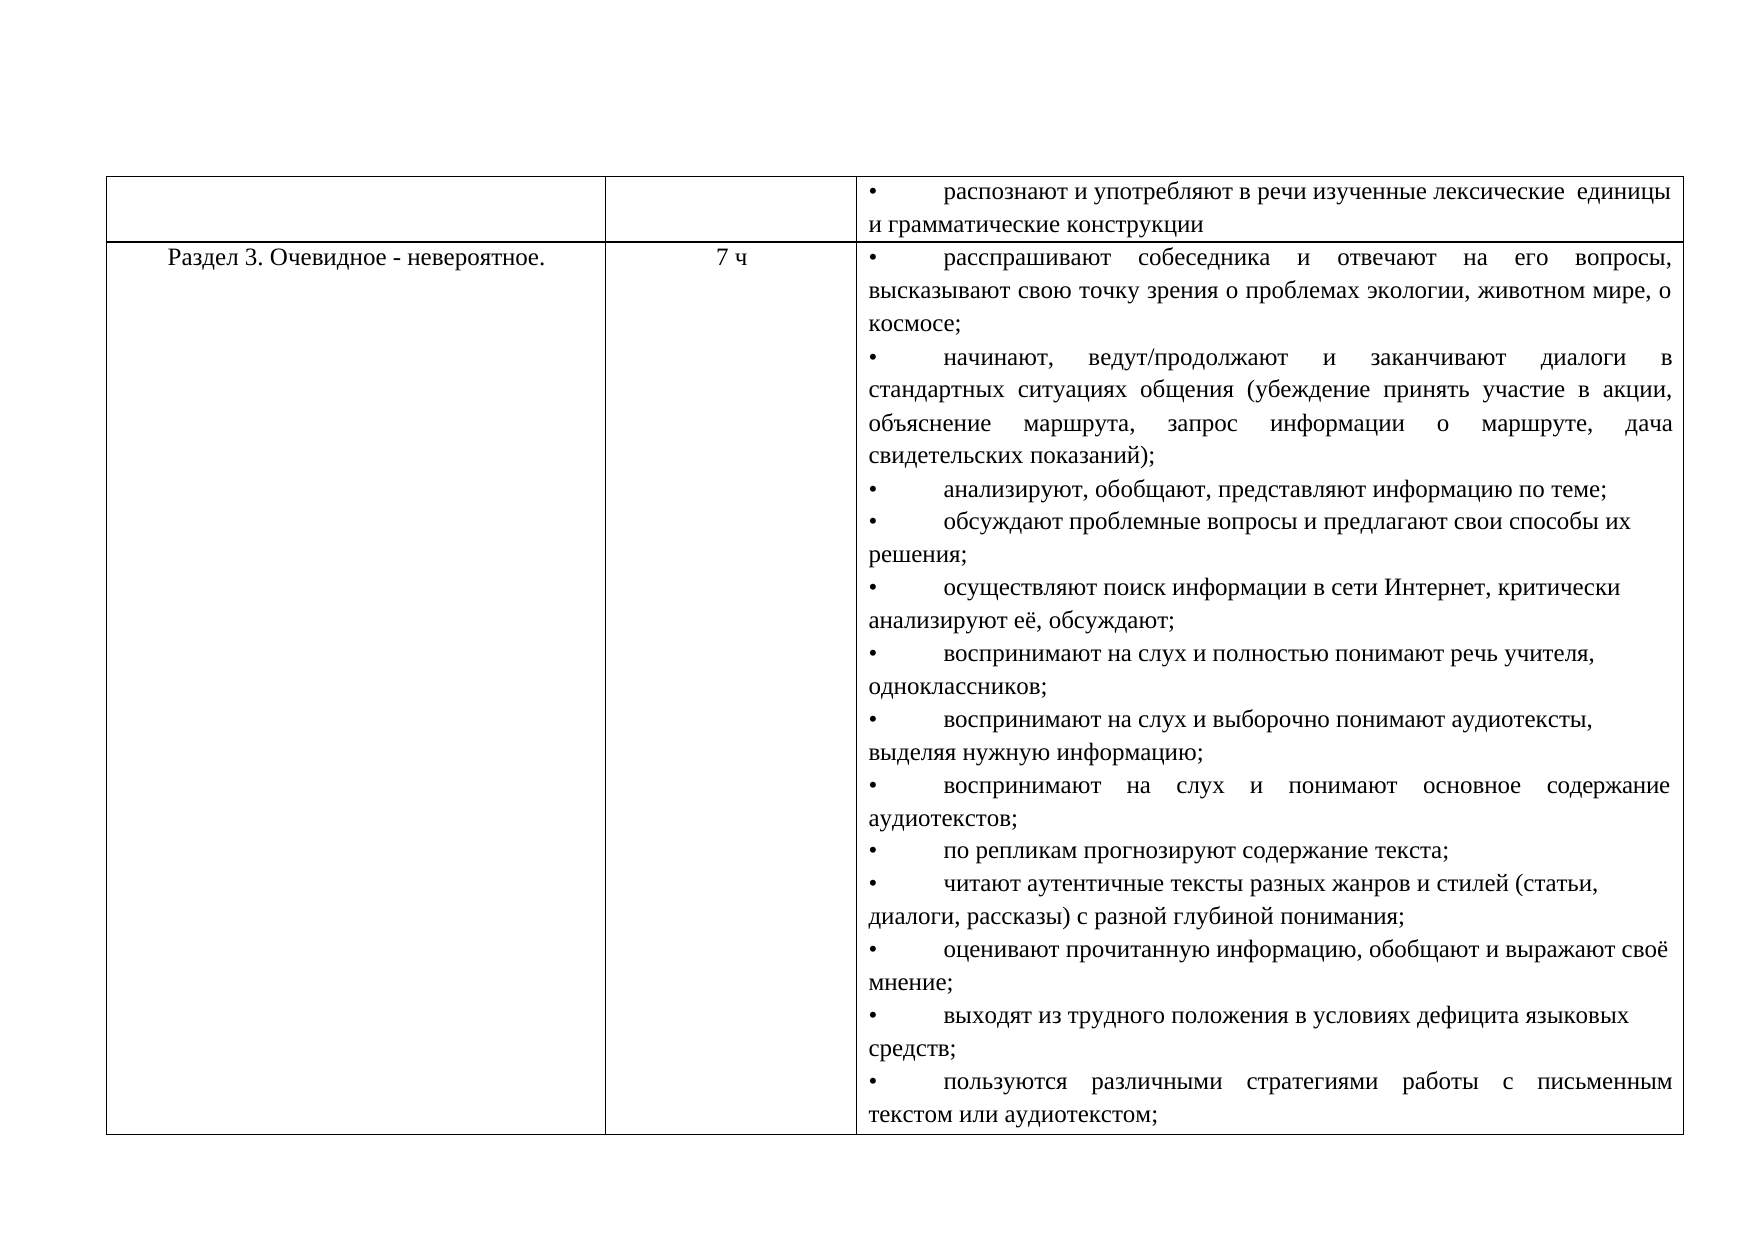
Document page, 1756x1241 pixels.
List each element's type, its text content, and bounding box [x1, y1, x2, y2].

table_header [606, 177, 856, 241]
table_header распознают и употребляют в речи изученные лексические единицы и грамматические конструкции [857, 177, 1683, 241]
table_header [107, 177, 605, 241]
table_cell расспрашивают собеседника и отвечают на его вопросы, высказывают свою точку зрения о проблемах экологии, животном мире, о космосе; начинают, ведут/продолжают и заканчивают диалоги в стандартных ситуациях общения (убеждение принять участие в акции, объяснение маршрута, запрос информации о маршруте, дача свидетельских показаний); анализируют, обобщают, представляют информацию по теме; обсуждают проблемные вопросы и предлагают свои способы их решения; осуществляют поиск информации в сети Интернет, критически анализируют её, обсуждают; воспринимают на слух и полностью понимают речь учителя, одноклассников; воспринимают на слух и выборочно понимают аудиотексты, выделяя нужную информацию; воспринимают на слух и понимают основное содержание аудиотекстов; по репликам прогнозируют содержание текста; читают аутентичные тексты разных жанров и стилей (статьи, диалоги, рассказы) с разной глубиной понимания; оценивают прочитанную информацию, обобщают и выражают своё мнение; выходят из трудного положения в условиях дефицита языковых средств; пользуются различными стратегиями работы с письменным текстом или аудиотекстом; [857, 243, 1683, 1134]
table_cell Раздел 3. Очевидное - невероятное. [107, 243, 605, 1134]
table_cell 7 ч [606, 243, 856, 1134]
